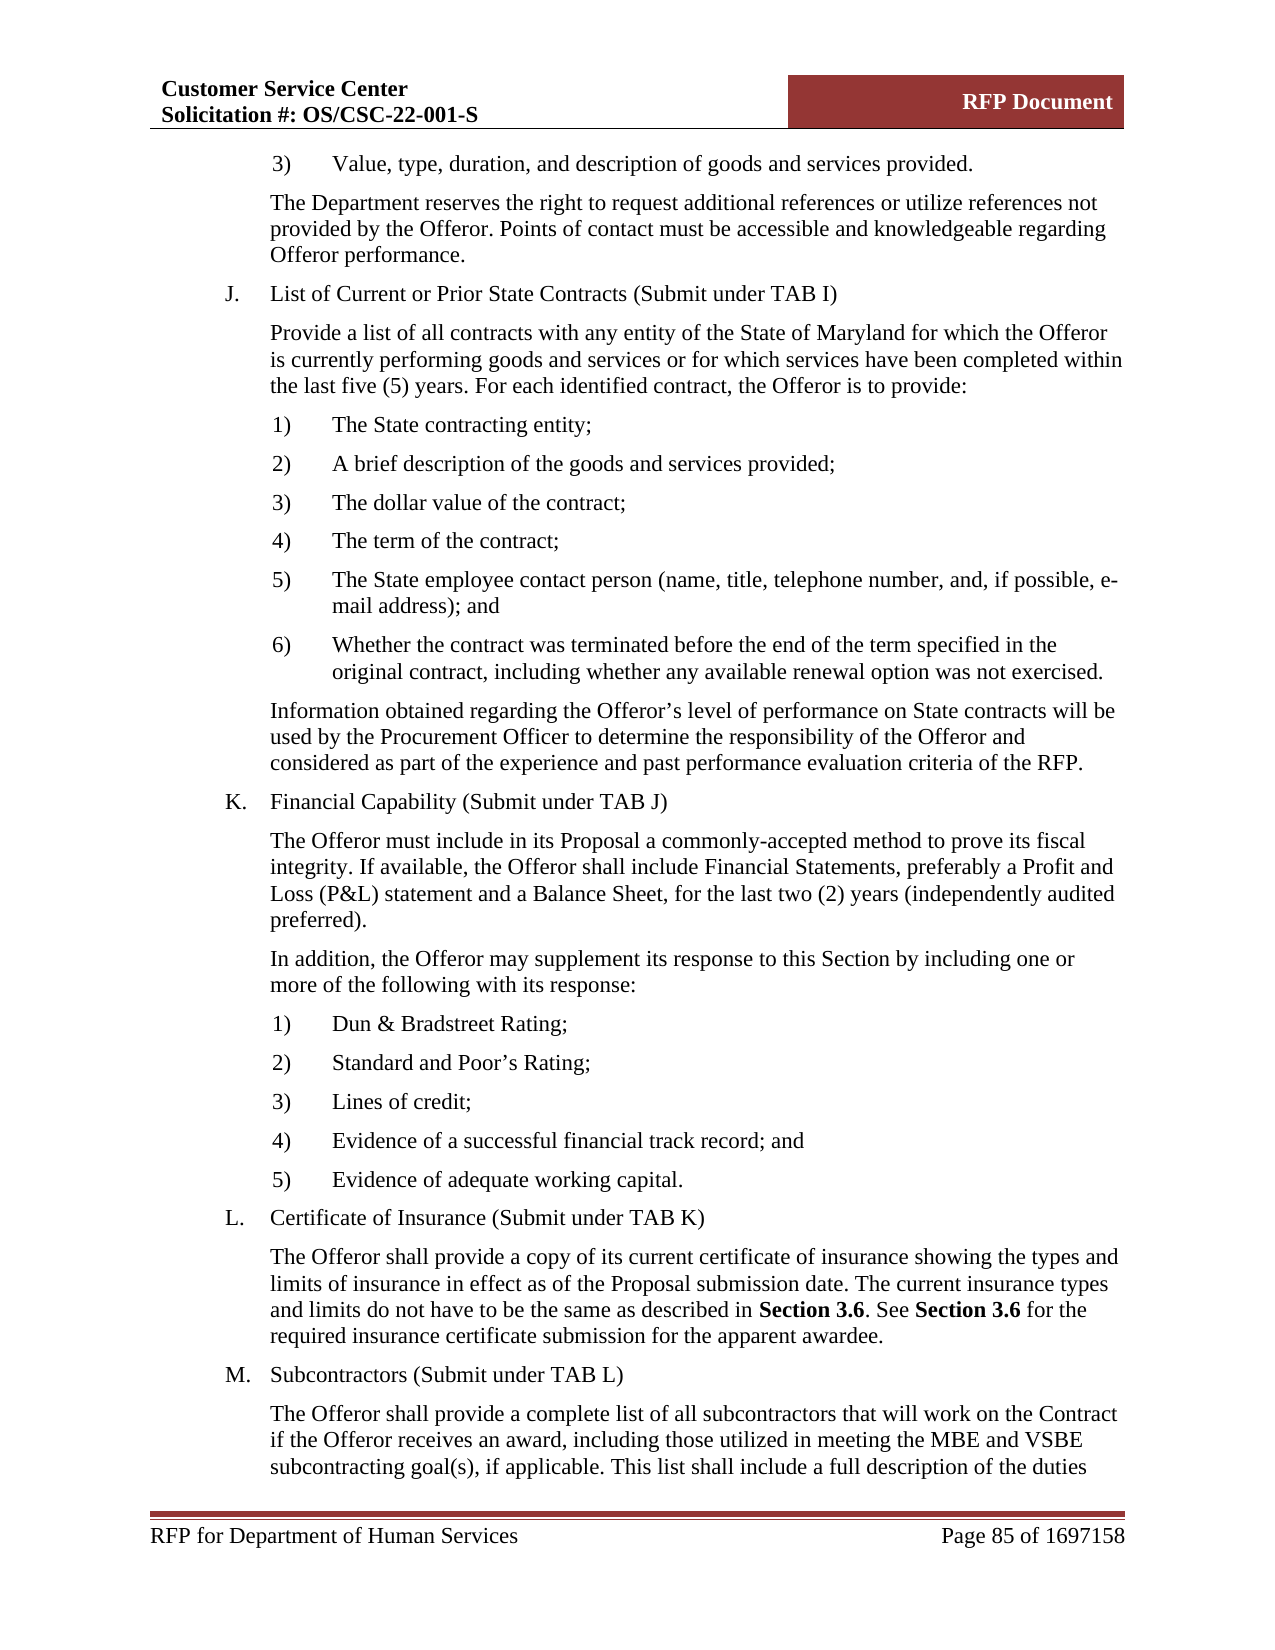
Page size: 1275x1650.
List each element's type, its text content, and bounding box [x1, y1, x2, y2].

list Certificate of Insurance (Submit under TAB K) [225, 1204, 1125, 1231]
text The Offeror must include in its Proposal a commonly-accepted method to prove its fiscal integrity. If available, the Offeror shall include Financial Statements, preferably a Profit and Loss (P&L) statement and a Balance Sheet, for the last two (2) years (independently audited preferred). [270, 827, 1125, 932]
list The dollar value of the contract; [272, 488, 1125, 515]
text In addition, the Offeror may supplement its response to this Section by including one or more of the following with its response: [270, 945, 1125, 998]
list List of Current or Prior State Contracts (Submit under TAB I) [225, 280, 1125, 307]
list Evidence of a successful financial track record; and [272, 1127, 1125, 1153]
list The State contracting entity; [272, 411, 1125, 437]
list Standard and Poor’s Rating; [272, 1049, 1125, 1075]
text The Offeror shall provide a copy of its current certificate of insurance showing the types and limits of insurance in effect as of the Proposal submission date. The current insurance types and limits do not have to be the same as described in Section 3.6. See Section 3.6 for the required insurance certificate submission for the apparent awardee. [270, 1243, 1125, 1349]
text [270, 1400, 1125, 1479]
text Information obtained regarding the Offeror’s level of performance on State contracts will be used by the Procurement Officer to determine the responsibility of the Offeror and considered as part of the experience and past performance evaluation criteria of the RFP. [270, 697, 1125, 776]
list The State employee contact person (name, title, telephone number, and, if possible, e-mail address); and [272, 566, 1125, 619]
list A brief description of the goods and services provided; [272, 450, 1125, 476]
list Lines of credit; [272, 1088, 1125, 1114]
list Whether the contract was terminated before the end of the term specified in the original contract, including whether any available renewal option was not exercised. [272, 631, 1125, 684]
text Provide a list of all contracts with any entity of the State of Maryland for which the Offeror is currently performing goods and services or for which services have been completed within the last five (5) years. For each identified contract, the Offeror is to provide: [270, 319, 1125, 398]
list The term of the contract; [272, 527, 1125, 554]
text The Department reserves the right to request additional references or utilize references not provided by the Offeror. Points of contact must be accessible and knowledgeable regarding Offeror performance. [270, 189, 1125, 268]
list Subcontractors (Submit under TAB L) [225, 1361, 1125, 1388]
list Evidence of adequate working capital. [272, 1166, 1125, 1192]
list Dun & Bradstreet Rating; [272, 1010, 1125, 1037]
list Value, type, duration, and description of goods and services provided. [272, 150, 1125, 176]
list Financial Capability (Submit under TAB J) [225, 788, 1125, 814]
